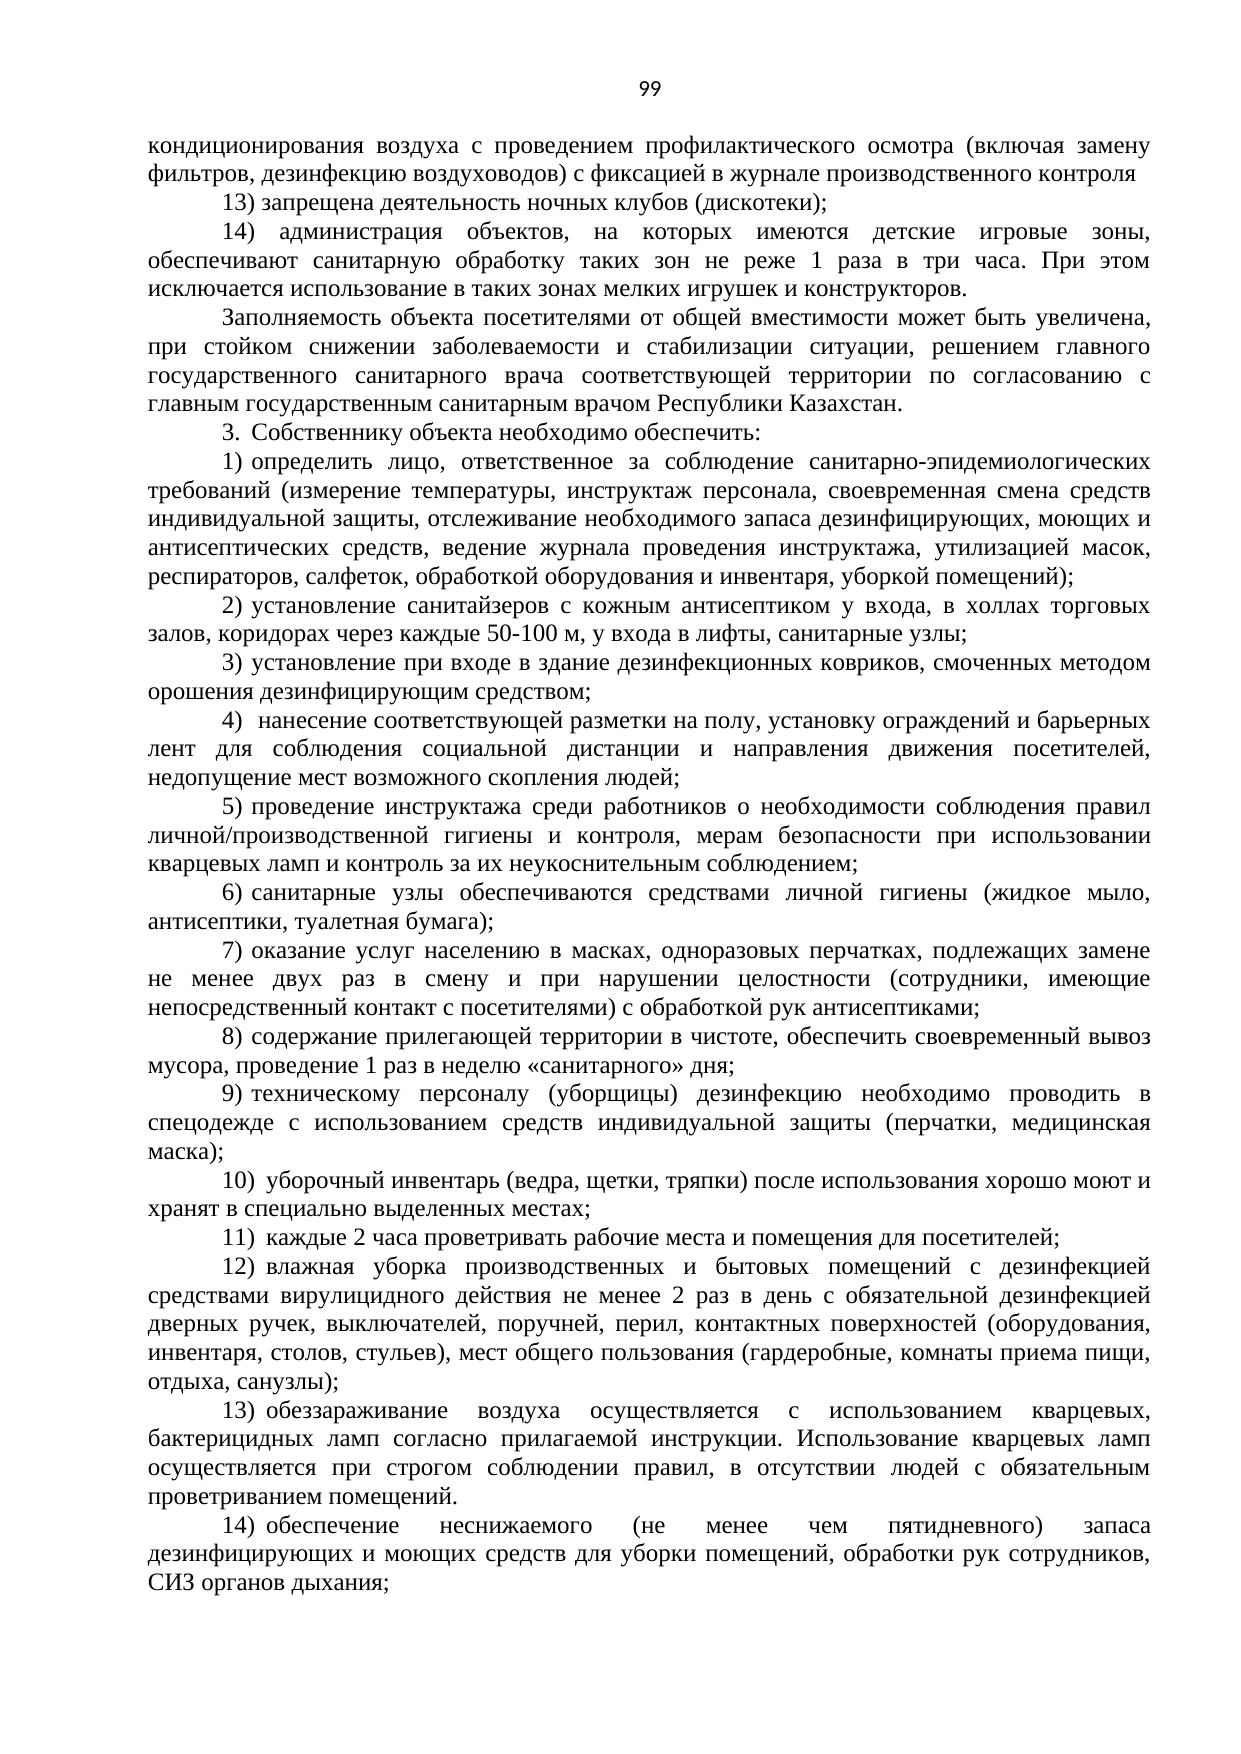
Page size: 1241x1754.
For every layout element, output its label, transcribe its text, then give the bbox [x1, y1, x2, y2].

list обеспечение неснижаемого (не менее чем пятидневного) запаса дезинфицирующих и моющих средств для уборки помещений, обработки рук сотрудников, СИЗ органов дыхания; [148, 1510, 1152, 1596]
list каждые 2 часа проветривать рабочие места и помещения для посетителей; [148, 1222, 1152, 1251]
list нанесение соответствующей разметки на полу, установку ограждений и барьерных лент для соблюдения социальной дистанции и направления движения посетителей, недопущение мест возможного скопления людей; [148, 705, 1152, 791]
list Собственнику объекта необходимо обеспечить: [148, 417, 1152, 446]
list санитарные узлы обеспечиваются средствами личной гигиены (жидкое мыло, антисептики, туалетная бумага); [148, 877, 1152, 935]
text 13) запрещена деятельность ночных клубов (дискотеки); [148, 187, 1152, 216]
list 14) администрация объектов, на которых имеются детские игровые зоны, обеспечивают санитарную обработку таких зон не реже 1 раза в три часа. При этом исключается использование в таких зонах мелких игрушек и конструкторов. [148, 216, 1152, 302]
list уборочный инвентарь (ведра, щетки, тряпки) после использования хорошо моют и хранят в специально выделенных местах; [148, 1165, 1152, 1222]
list установление при входе в здание дезинфекционных ковриков, смоченных методом орошения дезинфицирующим средством; [148, 647, 1152, 705]
list определить лицо, ответственное за соблюдение санитарно-эпидемиологических требований (измерение температуры, инструктаж персонала, своевременная смена средств индивидуальной защиты, отслеживание необходимого запаса дезинфицирующих, моющих и антисептических средств, ведение журнала проведения инструктажа, утилизацией масок, респираторов, салфеток, обработкой оборудования и инвентаря, уборкой помещений); [148, 446, 1152, 590]
list обеззараживание воздуха осуществляется с использованием кварцевых, бактерицидных ламп согласно прилагаемой инструкции. Использование кварцевых ламп осуществляется при строгом соблюдении правил, в отсутствии людей с обязательным проветриванием помещений. [148, 1395, 1152, 1510]
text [148, 130, 1152, 187]
list техническому персоналу (уборщицы) дезинфекцию необходимо проводить в спецодежде с использованием средств индивидуальной защиты (перчатки, медицинская маска); [148, 1078, 1152, 1165]
list проведение инструктажа среди работников о необходимости соблюдения правил личной/производственной гигиены и контроля, мерам безопасности при использовании кварцевых ламп и контроль за их неукоснительным соблюдением; [148, 791, 1152, 877]
list Заполняемость объекта посетителями от общей вместимости может быть увеличена, при стойком снижении заболеваемости и стабилизации ситуации, решением главного государственного санитарного врача соответствующей территории по согласованию с главным государственным санитарным врачом Республики Казахстан. [148, 302, 1152, 417]
list оказание услуг населению в масках, одноразовых перчатках, подлежащих замене не менее двух раз в смену и при нарушении целостности (сотрудники, имеющие непосредственный контакт с посетителями) с обработкой рук антисептиками; [148, 935, 1152, 1021]
list содержание прилегающей территории в чистоте, обеспечить своевременный вывоз мусора, проведение 1 раз в неделю «санитарного» дня; [148, 1021, 1152, 1078]
list установление санитайзеров с кожным антисептиком у входа, в холлах торговых залов, коридорах через каждые 50-100 м, у входа в лифты, санитарные узлы; [148, 590, 1152, 647]
list влажная уборка производственных и бытовых помещений с дезинфекцией средствами вирулицидного действия не менее 2 раз в день с обязательной дезинфекцией дверных ручек, выключателей, поручней, перил, контактных поверхностей (оборудования, инвентаря, столов, стульев), мест общего пользования (гардеробные, комнаты приема пищи, отдыха, санузлы); [148, 1251, 1152, 1395]
